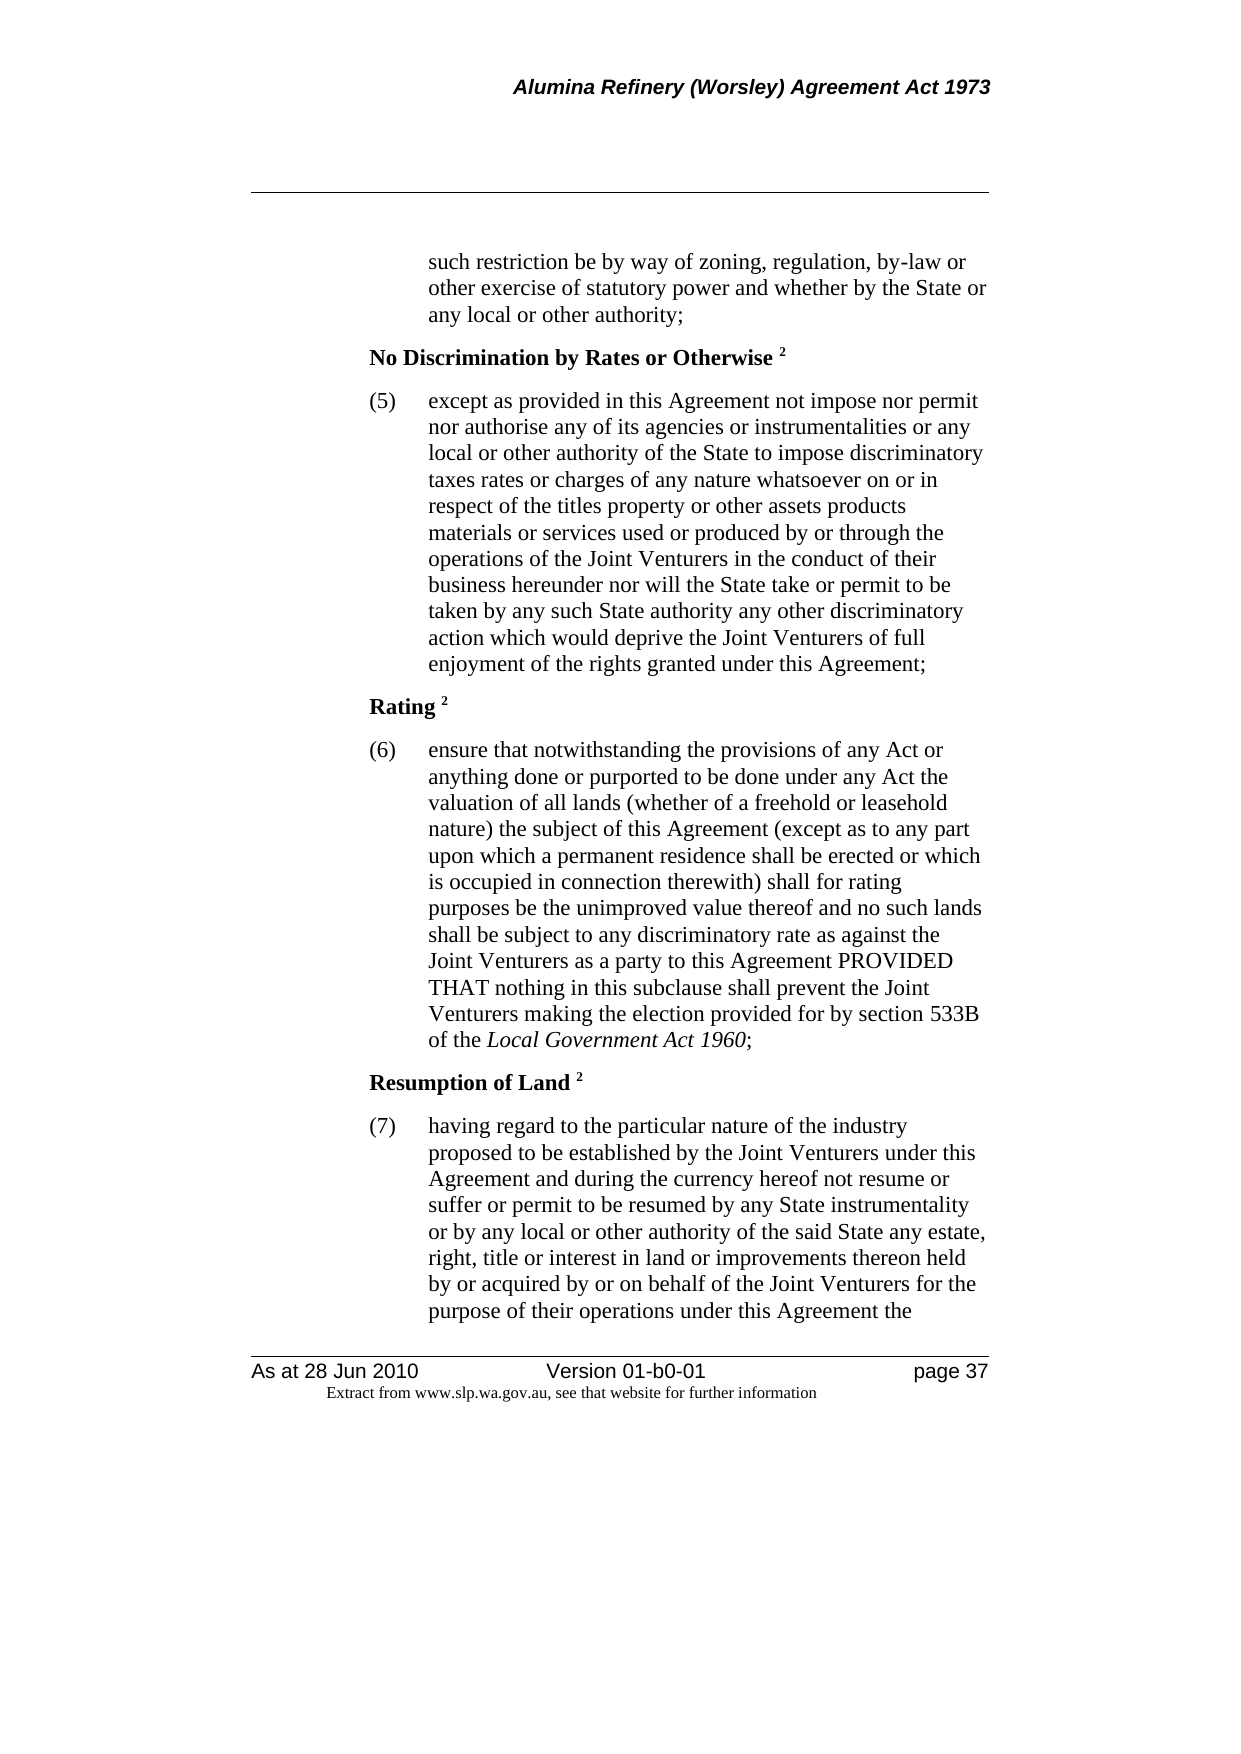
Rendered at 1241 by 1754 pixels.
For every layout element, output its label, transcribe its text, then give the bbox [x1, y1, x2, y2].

text Rating 2 [251, 693, 989, 720]
text Resumption of Land 2 [251, 1069, 989, 1096]
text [251, 1112, 989, 1323]
text No Discrimination by Rates or Otherwise 2 [251, 344, 989, 370]
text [251, 248, 989, 327]
text (5) except as provided in this Agreement not impose nor permit nor authorise any of its agencies or instrumentalities or any local or other authority of the State to impose discriminatory taxes rates or charges of any nature whatsoever on or in respect of the titles property or other assets products materials or services used or produced by or through the operations of the Joint Venturers in the conduct of their business hereunder nor will the State take or permit to be taken by any such State authority any other discriminatory action which would deprive the Joint Venturers of full enjoyment of the rights granted under this Agreement; [251, 387, 989, 677]
text (6) ensure that notwithstanding the provisions of any Act or anything done or purported to be done under any Act the valuation of all lands (whether of a freehold or leasehold nature) the subject of this Agreement (except as to any part upon which a permanent residence shall be erected or which is occupied in connection therewith) shall for rating purposes be the unimproved value thereof and no such lands shall be subject to any discriminatory rate as against the Joint Venturers as a party to this Agreement PROVIDED THAT nothing in this subclause shall prevent the Joint Venturers making the election provided for by section 533B of the Local Government Act 1960; [251, 736, 989, 1053]
